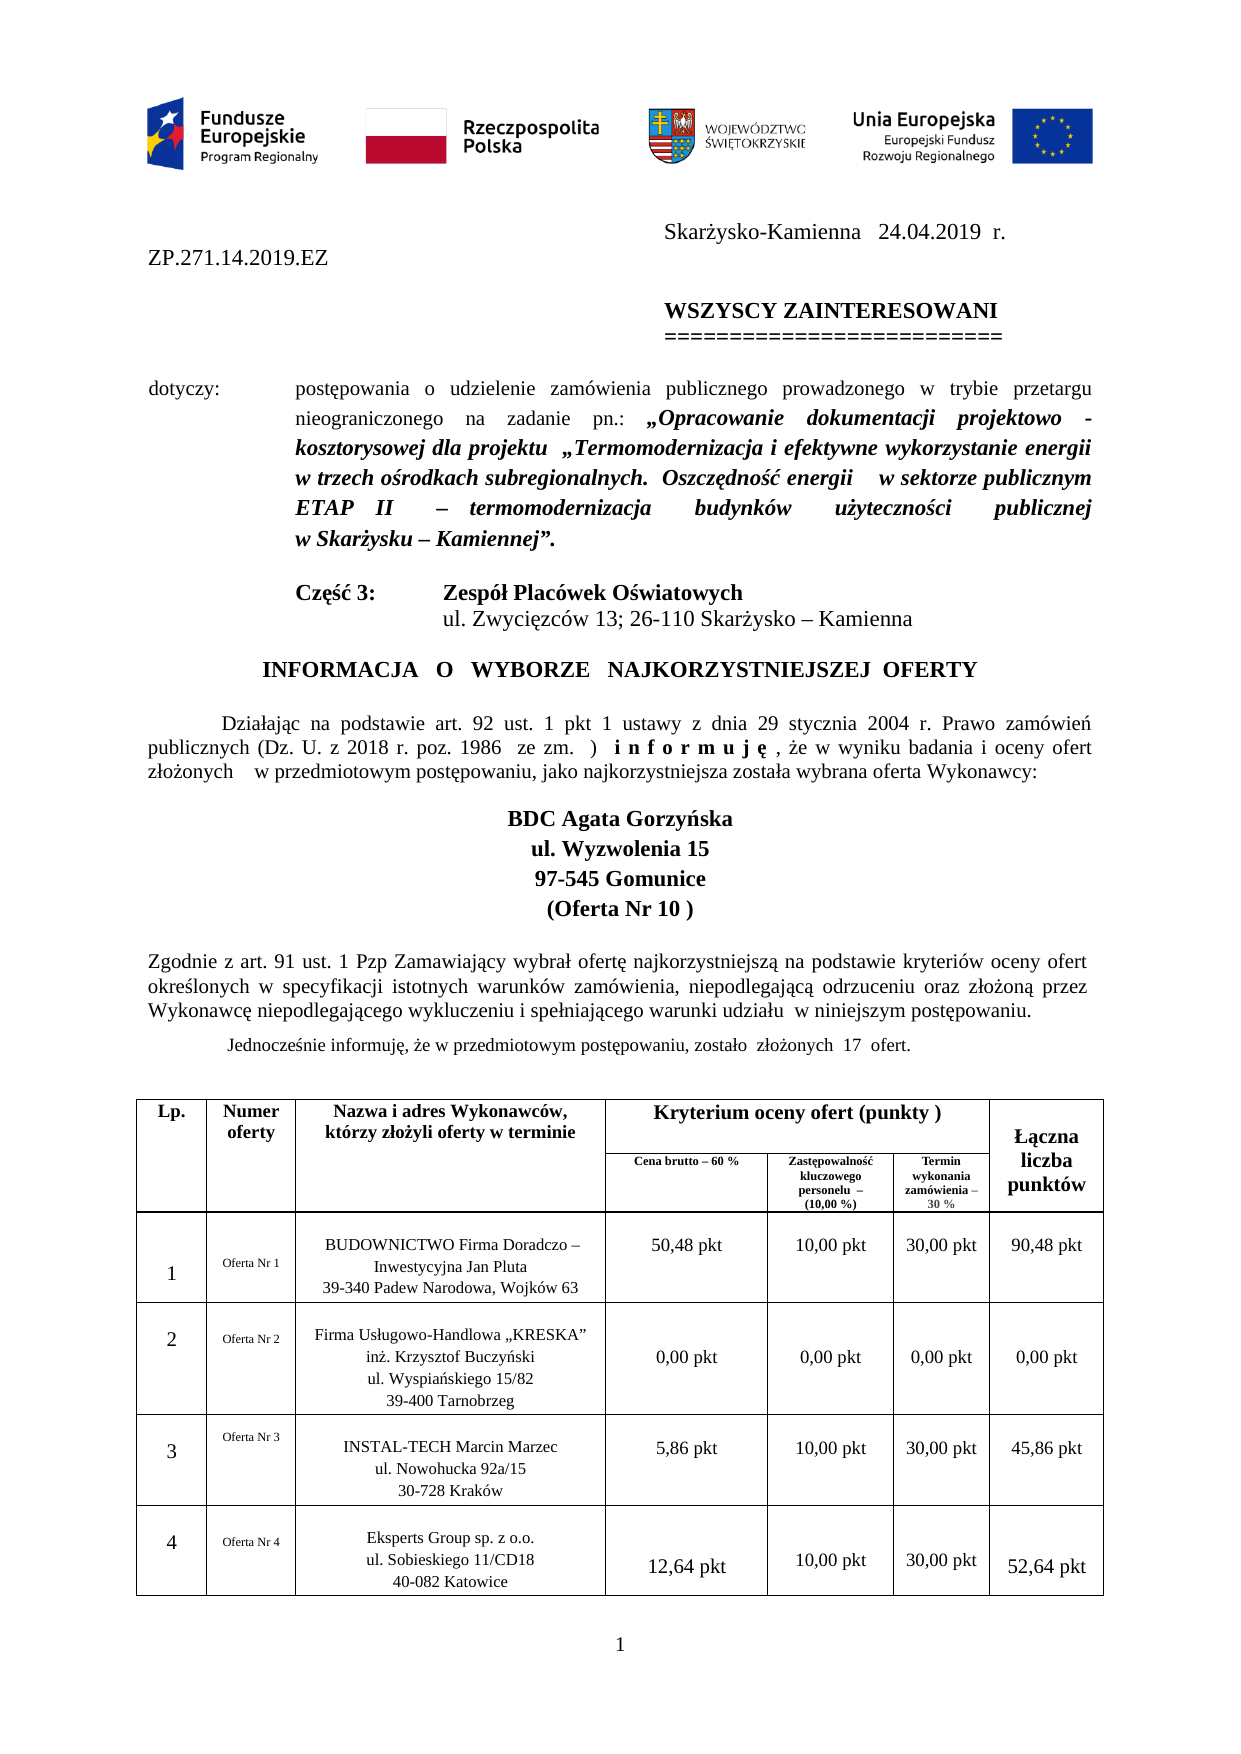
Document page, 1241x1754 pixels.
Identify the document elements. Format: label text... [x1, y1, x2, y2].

table_cell 1 [137, 1213, 206, 1302]
text ul. Zwycięzców 13; 26-110 Skarżysko – Kamienna [148, 605, 1093, 632]
picture [365, 97, 599, 170]
table_header Łączna liczba punktów [990, 1100, 1103, 1211]
table_cell 30,00 pkt [894, 1506, 989, 1595]
table_cell 0,00 pkt [894, 1303, 989, 1414]
table_cell 30,00 pkt [894, 1213, 989, 1302]
table_cell 3 [137, 1415, 206, 1504]
text Skarżysko-Kamienna 24.04.2019 r. [590, 218, 1093, 244]
table_cell 10,00 pkt [768, 1506, 893, 1595]
table_cell Eksperts Group sp. z o.o. ul. Sobieskiego 11/CD18 40-082 Katowice [296, 1506, 605, 1595]
text ========================== [148, 323, 1093, 349]
text (Oferta Nr 10 ) [148, 895, 1093, 922]
table_cell Zastępowalność kluczowego personelu – (10,00 %) [768, 1154, 893, 1211]
text 97-545 Gomunice [148, 865, 1093, 891]
table_cell 90,48 pkt [990, 1213, 1103, 1302]
text WSZYSCY ZAINTERESOWANI [148, 297, 1093, 323]
table_cell 50,48 pkt [606, 1213, 767, 1302]
table_cell INSTAL-TECH Marcin Marzec ul. Nowohucka 92a/15 30-728 Kraków [296, 1415, 605, 1504]
table_cell 10,00 pkt [768, 1415, 893, 1504]
table_cell Oferta Nr 2 [207, 1303, 295, 1414]
table_cell 4 [137, 1506, 206, 1595]
table_cell 0,00 pkt [768, 1303, 893, 1414]
table_header Lp. [137, 1100, 206, 1211]
picture [648, 97, 806, 170]
table_cell 0,00 pkt [990, 1303, 1103, 1414]
text dotyczy: postępowania o udzielenie zamówienia publicznego prowadzonego w trybie przetargu nieograniczonego na zadanie pn.: „Opracowanie dokumentacji projektowo - kosztorysowej dla projektu „Termomodernizacja i efektywne wykorzystanie energii w trzech ośrodkach subregionalnych. Oszczędność energii w sektorze publicznym ETAP II – termomodernizacja budynków użyteczności publicznej w Skarżysku – Kamiennej”. [148, 376, 1093, 551]
table_cell Termin wykonania zamówienia – 30 % [894, 1154, 989, 1211]
table_cell 10,00 pkt [768, 1213, 893, 1302]
table_cell 52,64 pkt [990, 1506, 1103, 1595]
text ZP.271.14.2019.EZ [148, 244, 1093, 271]
table_cell BUDOWNICTWO Firma Doradczo – Inwestycyjna Jan Pluta 39-340 Padew Narodowa, Wojków 63 [296, 1213, 605, 1302]
table_cell 0,00 pkt [606, 1303, 767, 1414]
table_cell 5,86 pkt [606, 1415, 767, 1504]
table_cell Cena brutto – 60 % [606, 1154, 767, 1211]
table_header Numer oferty [207, 1100, 295, 1211]
table_cell 12,64 pkt [606, 1506, 767, 1595]
text Jednocześnie informuję, że w przedmiotowym postępowaniu, zostało złożonych 17 ofert. [148, 1034, 1093, 1056]
table_cell Firma Usługowo-Handlowa „KRESKA” inż. Krzysztof Buczyński ul. Wyspiańskiego 15/82 39-400 Tarnobrzeg [296, 1303, 605, 1414]
table_cell 30,00 pkt [894, 1415, 989, 1504]
picture [853, 97, 1093, 170]
table_header Nazwa i adres Wykonawców, którzy złożyli oferty w terminie [296, 1100, 605, 1211]
table_cell Oferta Nr 3 [207, 1415, 295, 1504]
table_cell 2 [137, 1303, 206, 1414]
table_cell 45,86 pkt [990, 1415, 1103, 1504]
table_cell Oferta Nr 1 [207, 1213, 295, 1302]
text Część 3: Zespół Placówek Oświatowych [295, 579, 1093, 605]
text Działając na podstawie art. 92 ust. 1 pkt 1 ustawy z dnia 29 stycznia 2004 r. Prawo zamówień publicznych (Dz. U. z 2018 r. poz. 1986 ze zm. ) i n f o r m u j ę , że w wyniku badania i oceny ofert złożonych w przedmiotowym postępowaniu, jako najkorzystniejsza została wybrana oferta Wykonawcy: [148, 711, 1093, 783]
text INFORMACJA O WYBORZE NAJKORZYSTNIEJSZEJ OFERTY [148, 656, 1093, 682]
picture [147, 97, 318, 170]
text Zgodnie z art. 91 ust. 1 Pzp Zamawiający wybrał ofertę najkorzystniejszą na podstawie kryteriów oceny ofert określonych w specyfikacji istotnych warunków zamówienia, niepodlegającą odrzuceniu oraz złożoną przez Wykonawcę niepodlegającego wykluczeniu i spełniającego warunki udziału w niniejszym postępowaniu. [148, 949, 1089, 1022]
table_header Kryterium oceny ofert (punkty ) [606, 1100, 989, 1153]
text BDC Agata Gorzyńska [148, 804, 1093, 831]
text ul. Wyzwolenia 15 [148, 835, 1093, 861]
table_cell Oferta Nr 4 [207, 1506, 295, 1595]
